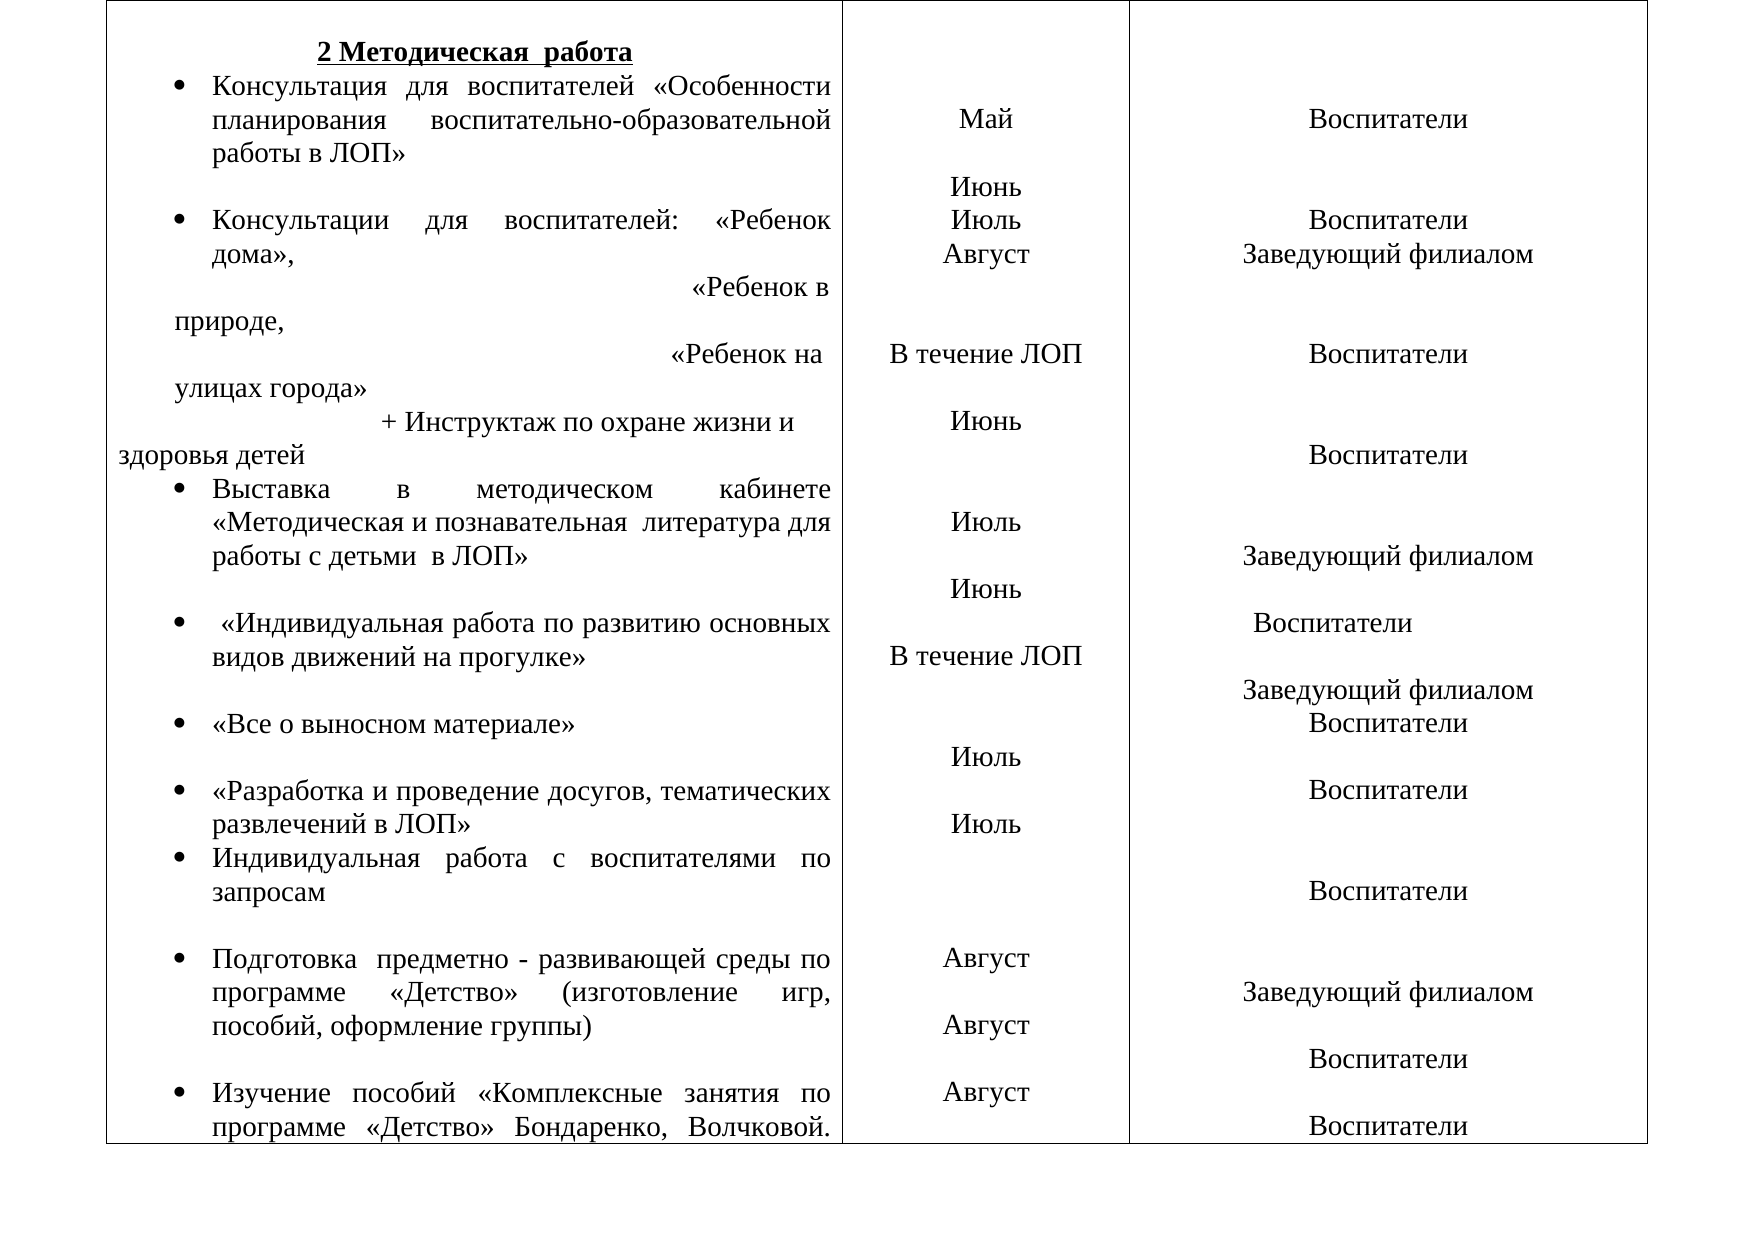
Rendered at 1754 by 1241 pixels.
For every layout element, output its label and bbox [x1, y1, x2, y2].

table_cell [843, 1, 1129, 1142]
table_cell [1130, 1, 1647, 1142]
table_cell [107, 1, 842, 1142]
